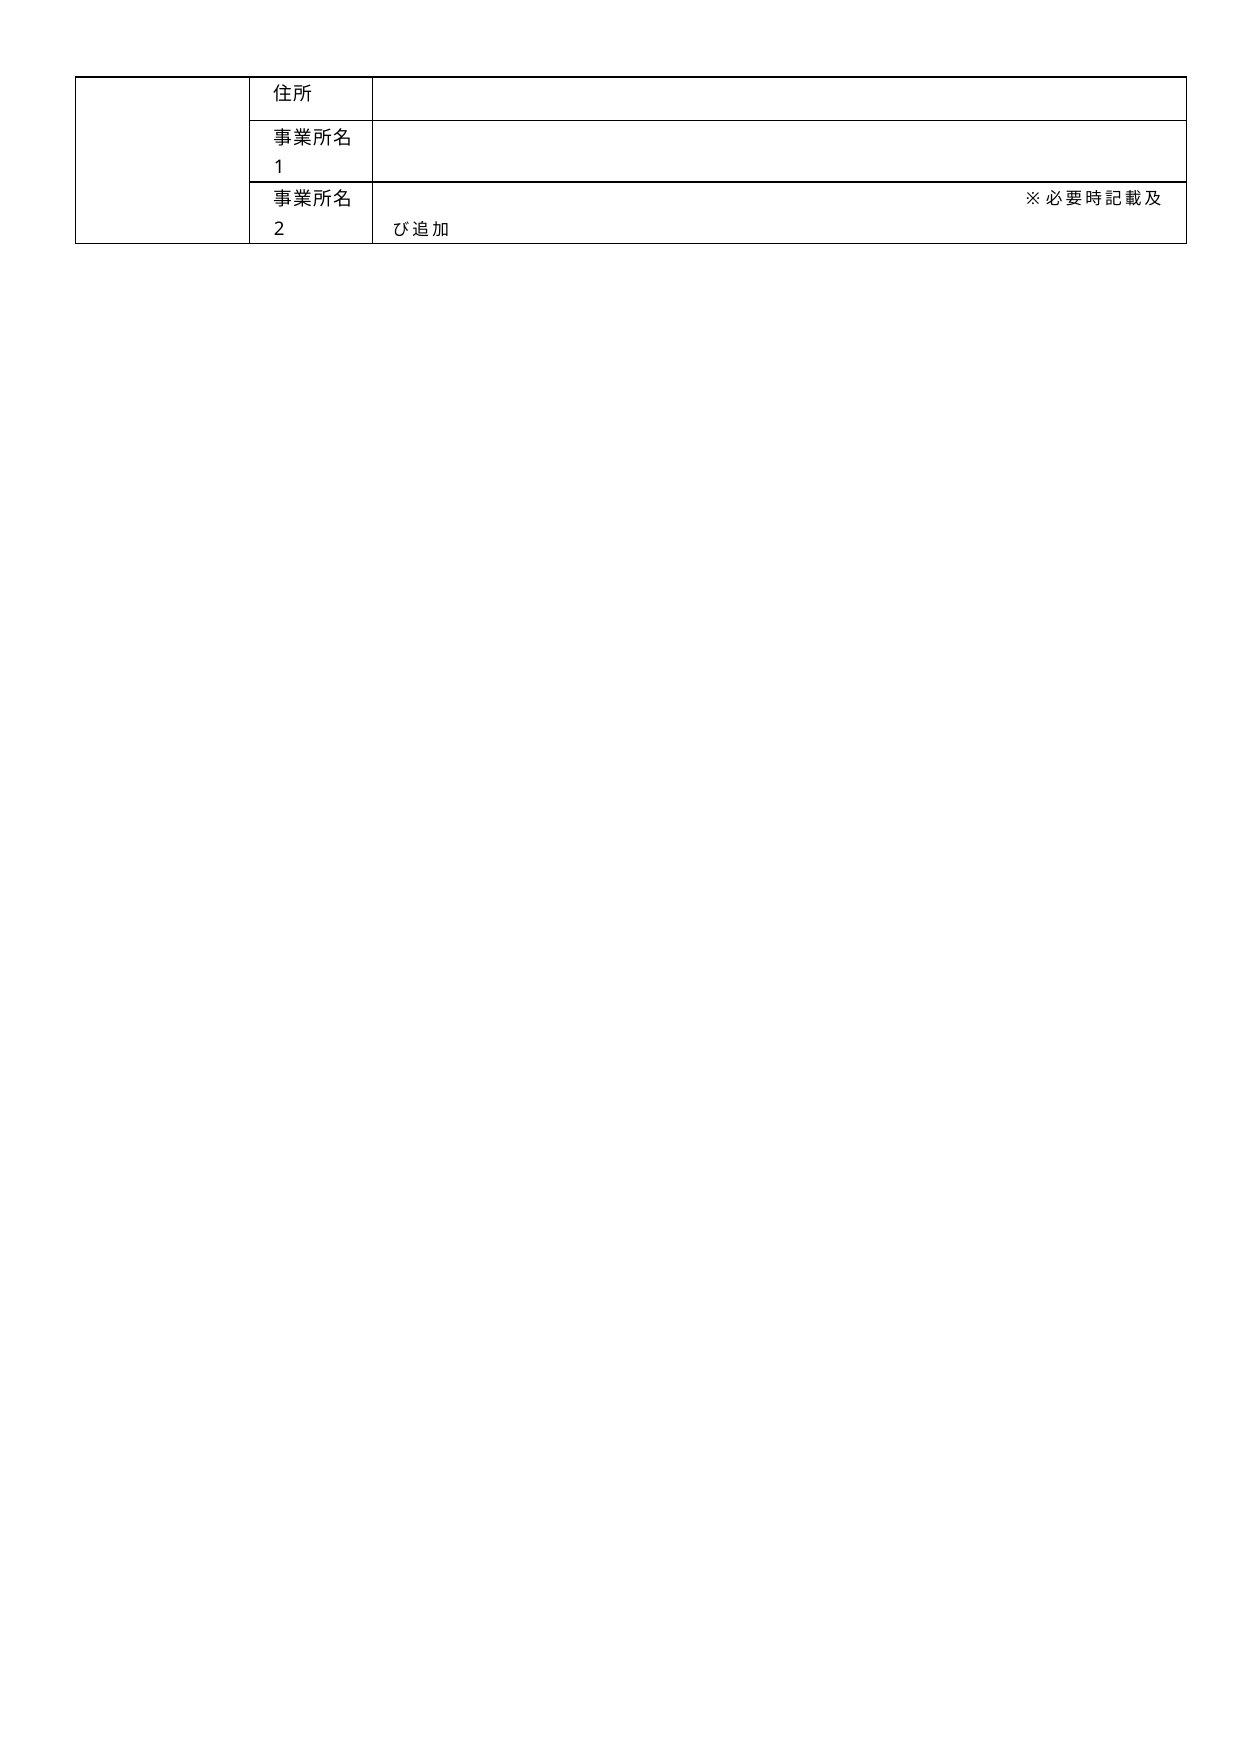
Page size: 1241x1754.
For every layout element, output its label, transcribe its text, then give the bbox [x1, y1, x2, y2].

table_cell 住所 [250, 78, 372, 120]
table_cell [373, 78, 1186, 120]
table_cell 事業所名2 [250, 183, 372, 243]
table_cell [373, 121, 1186, 181]
table_cell 事業所名1 [250, 121, 372, 181]
table_cell ※必要時記載及び追加 [373, 183, 1186, 243]
